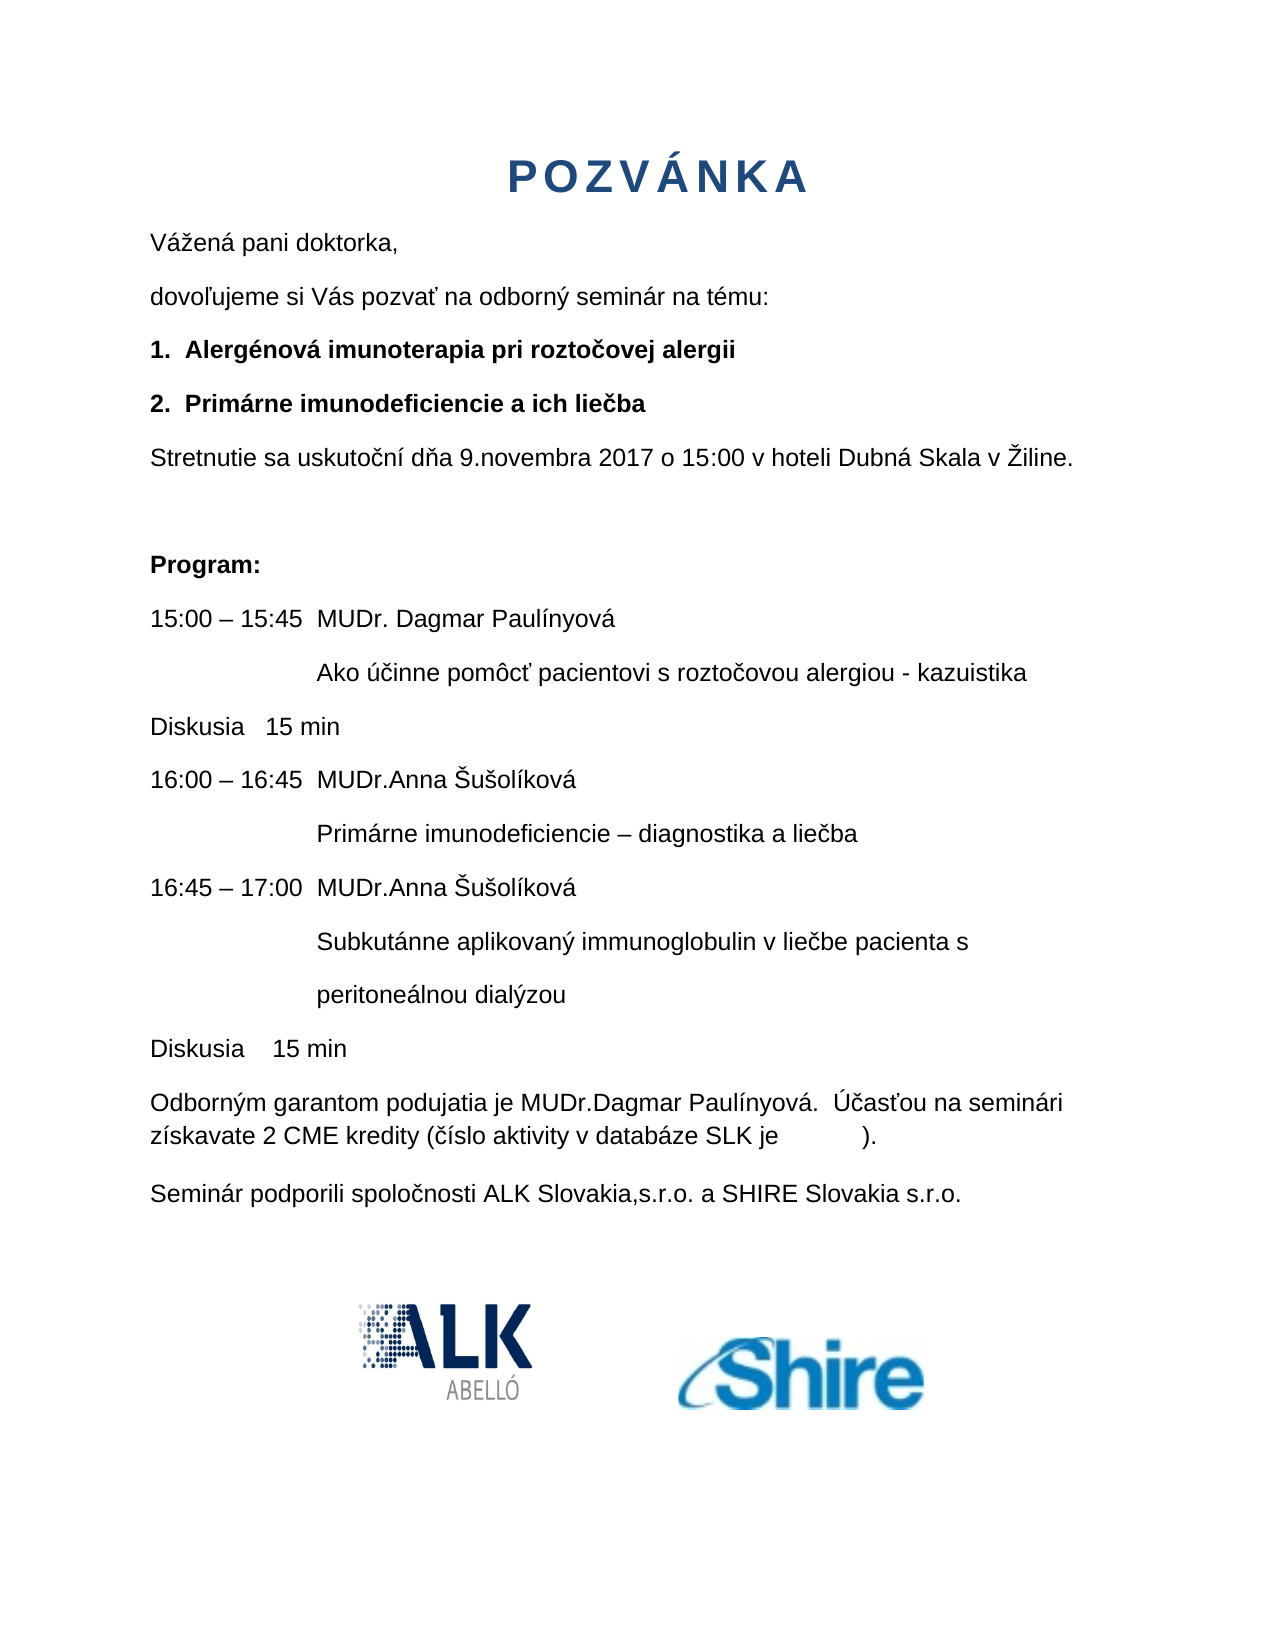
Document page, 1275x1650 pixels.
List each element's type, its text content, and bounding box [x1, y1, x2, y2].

text Diskusia 15 min [150, 711, 1125, 740]
text Diskusia 15 min [150, 1034, 1125, 1063]
text dovoľujeme si Vás pozvať na odborný seminár na tému: [150, 281, 1125, 310]
text Subkutánne aplikovaný immunoglobulin v liečbe pacienta s [150, 926, 1125, 955]
text 2. Primárne imunodeficiencie a ich liečba [150, 389, 1125, 418]
text Odborným garantom podujatia je MUDr.Dagmar Paulínyová. Účasťou na seminári získavate 2 CME kredity (číslo aktivity v databáze SLK je ). [150, 1088, 1125, 1149]
picture [351, 1294, 539, 1410]
text Stretnutie sa uskutoční dňa 9.novembra 2017 o 15:00 v hoteli Dubná Skala v Žiline. [150, 443, 1125, 471]
text POZVÁNKA [150, 150, 1125, 203]
text Primárne imunodeficiencie – diagnostika a liečba [150, 819, 1125, 848]
text 16:00 – 16:45 MUDr.Anna Šušolíková [150, 765, 1125, 794]
text 16:45 – 17:00 MUDr.Anna Šušolíková [150, 873, 1125, 901]
picture [678, 1337, 924, 1410]
text 1. Alergénová imunoterapia pri roztočovej alergii [150, 335, 1125, 364]
text Vážená pani doktorka, [150, 228, 1125, 256]
text Ako účinne pomôcť pacientovi s roztočovou alergiou - kazuistika [150, 658, 1125, 686]
text 15:00 – 15:45 MUDr. Dagmar Paulínyová [150, 604, 1125, 633]
text Seminár podporili spoločnosti ALK Slovakia,s.r.o. a SHIRE Slovakia s.r.o. [150, 1179, 1125, 1207]
text peritoneálnou dialýzou [150, 980, 1125, 1009]
text Program: [150, 550, 1125, 579]
